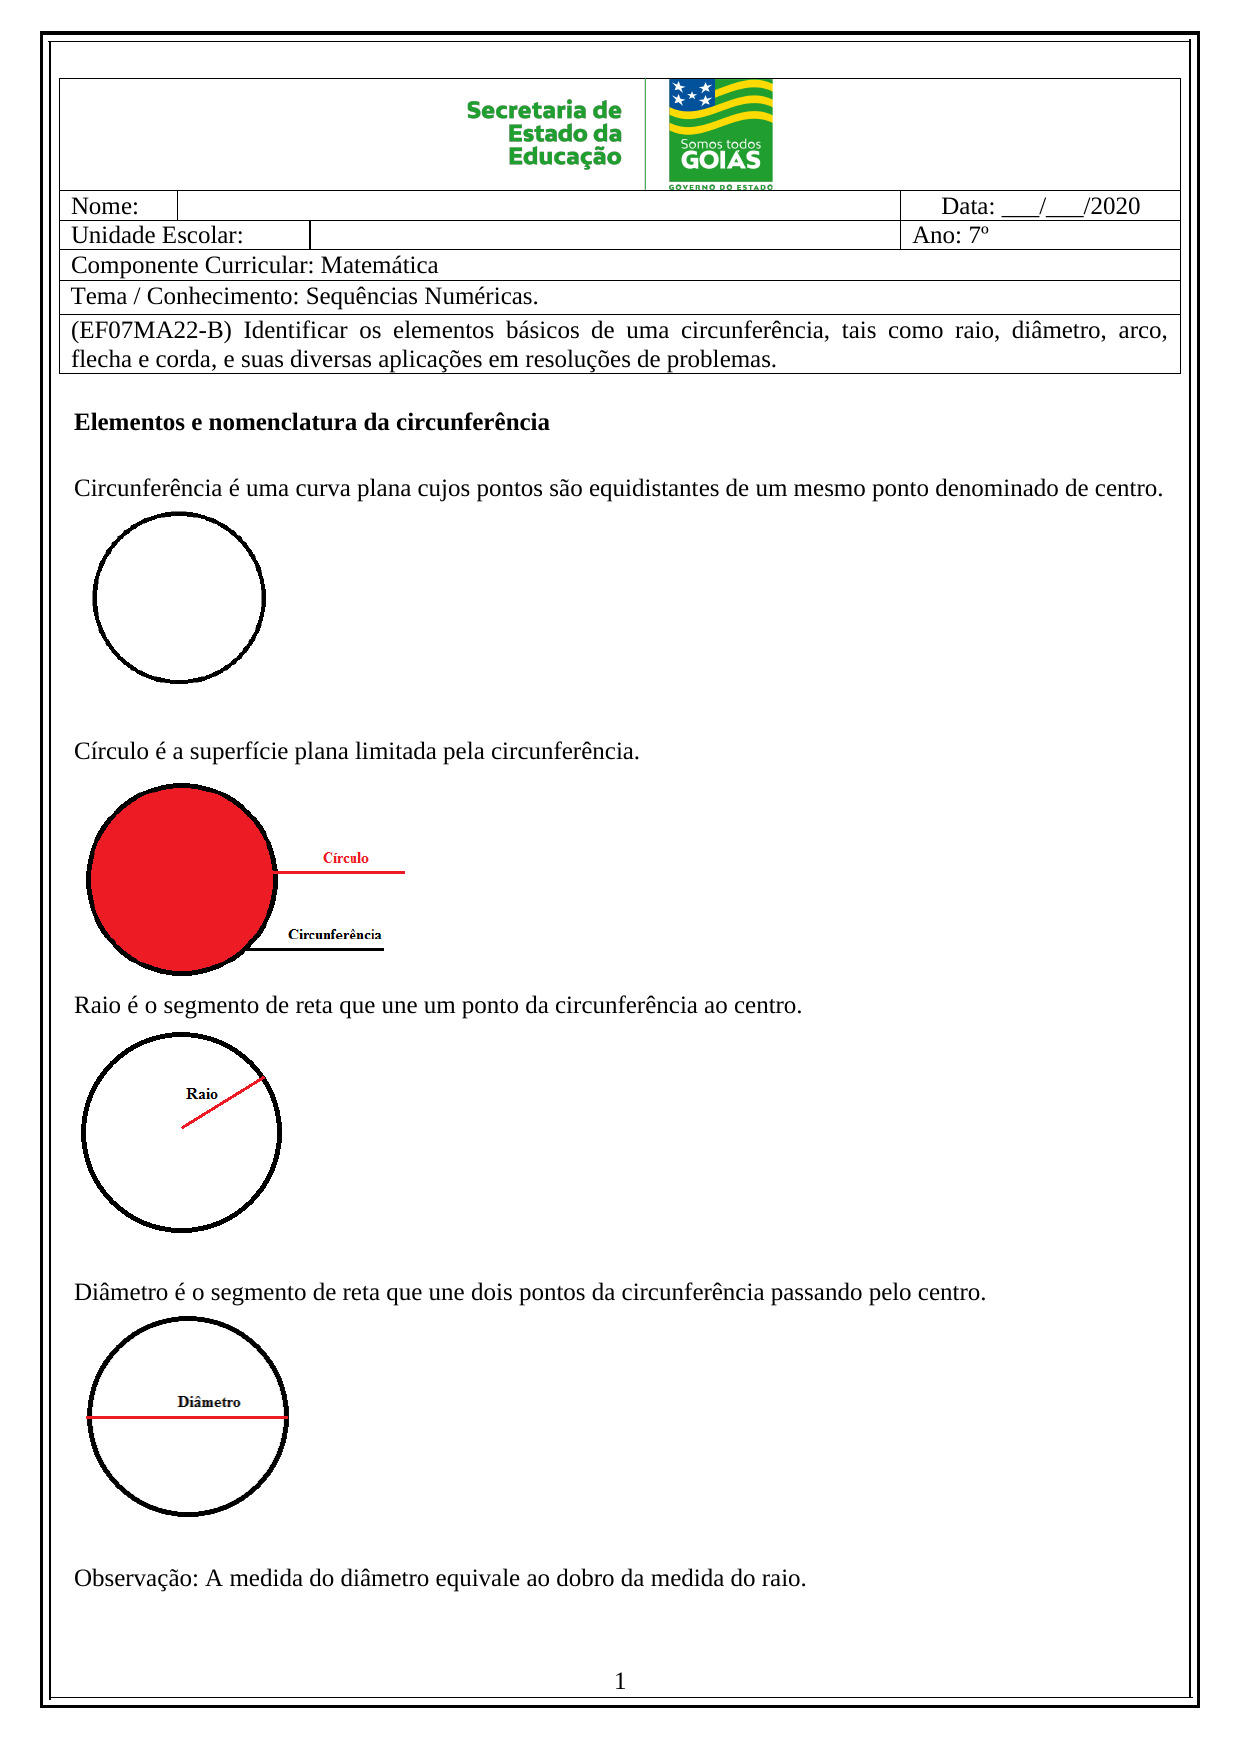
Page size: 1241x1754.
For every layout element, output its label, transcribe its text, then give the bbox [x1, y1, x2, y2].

table_cell Data: ___/___/2020 [901, 191, 1180, 219]
table_cell [178, 191, 900, 219]
text Observação: A medida do diâmetro equivale ao dobro da medida do raio. [74, 1563, 1166, 1592]
text Elementos e nomenclatura da circunferência [59, 407, 1166, 435]
table_cell (EF07MA22-B) Identificar os elementos básicos de uma circunferência, tais como raio, diâmetro, arco, flecha e corda, e suas diversas aplicações em resoluções de problemas. [60, 315, 1180, 373]
table_cell Componente Curricular: Matemática [60, 250, 1180, 280]
table_header [773, 79, 1180, 190]
picture [73, 1023, 290, 1240]
table_cell [311, 221, 900, 249]
table_cell Tema / Conhecimento: Sequências Numéricas. [60, 281, 1180, 314]
text Diâmetro é o segmento de reta que une dois pontos da circunferência passando pelo centro. [74, 1277, 1166, 1305]
picture [74, 505, 280, 695]
table_header [60, 79, 467, 190]
table_cell Ano: 7º [901, 221, 1180, 249]
text Raio é o segmento de reta que une um ponto da circunferência ao centro. [74, 991, 1166, 1019]
table_cell Nome: [60, 191, 177, 219]
text Círculo é a superfície plana limitada pela circunferência. [74, 736, 1166, 765]
table_cell Unidade Escolar: [60, 221, 309, 249]
text Circunferência é uma curva plana cujos pontos são equidistantes de um mesmo ponto denominado de centro. [74, 473, 1166, 501]
picture [467, 78, 773, 190]
picture [73, 1309, 306, 1526]
picture [73, 769, 438, 987]
